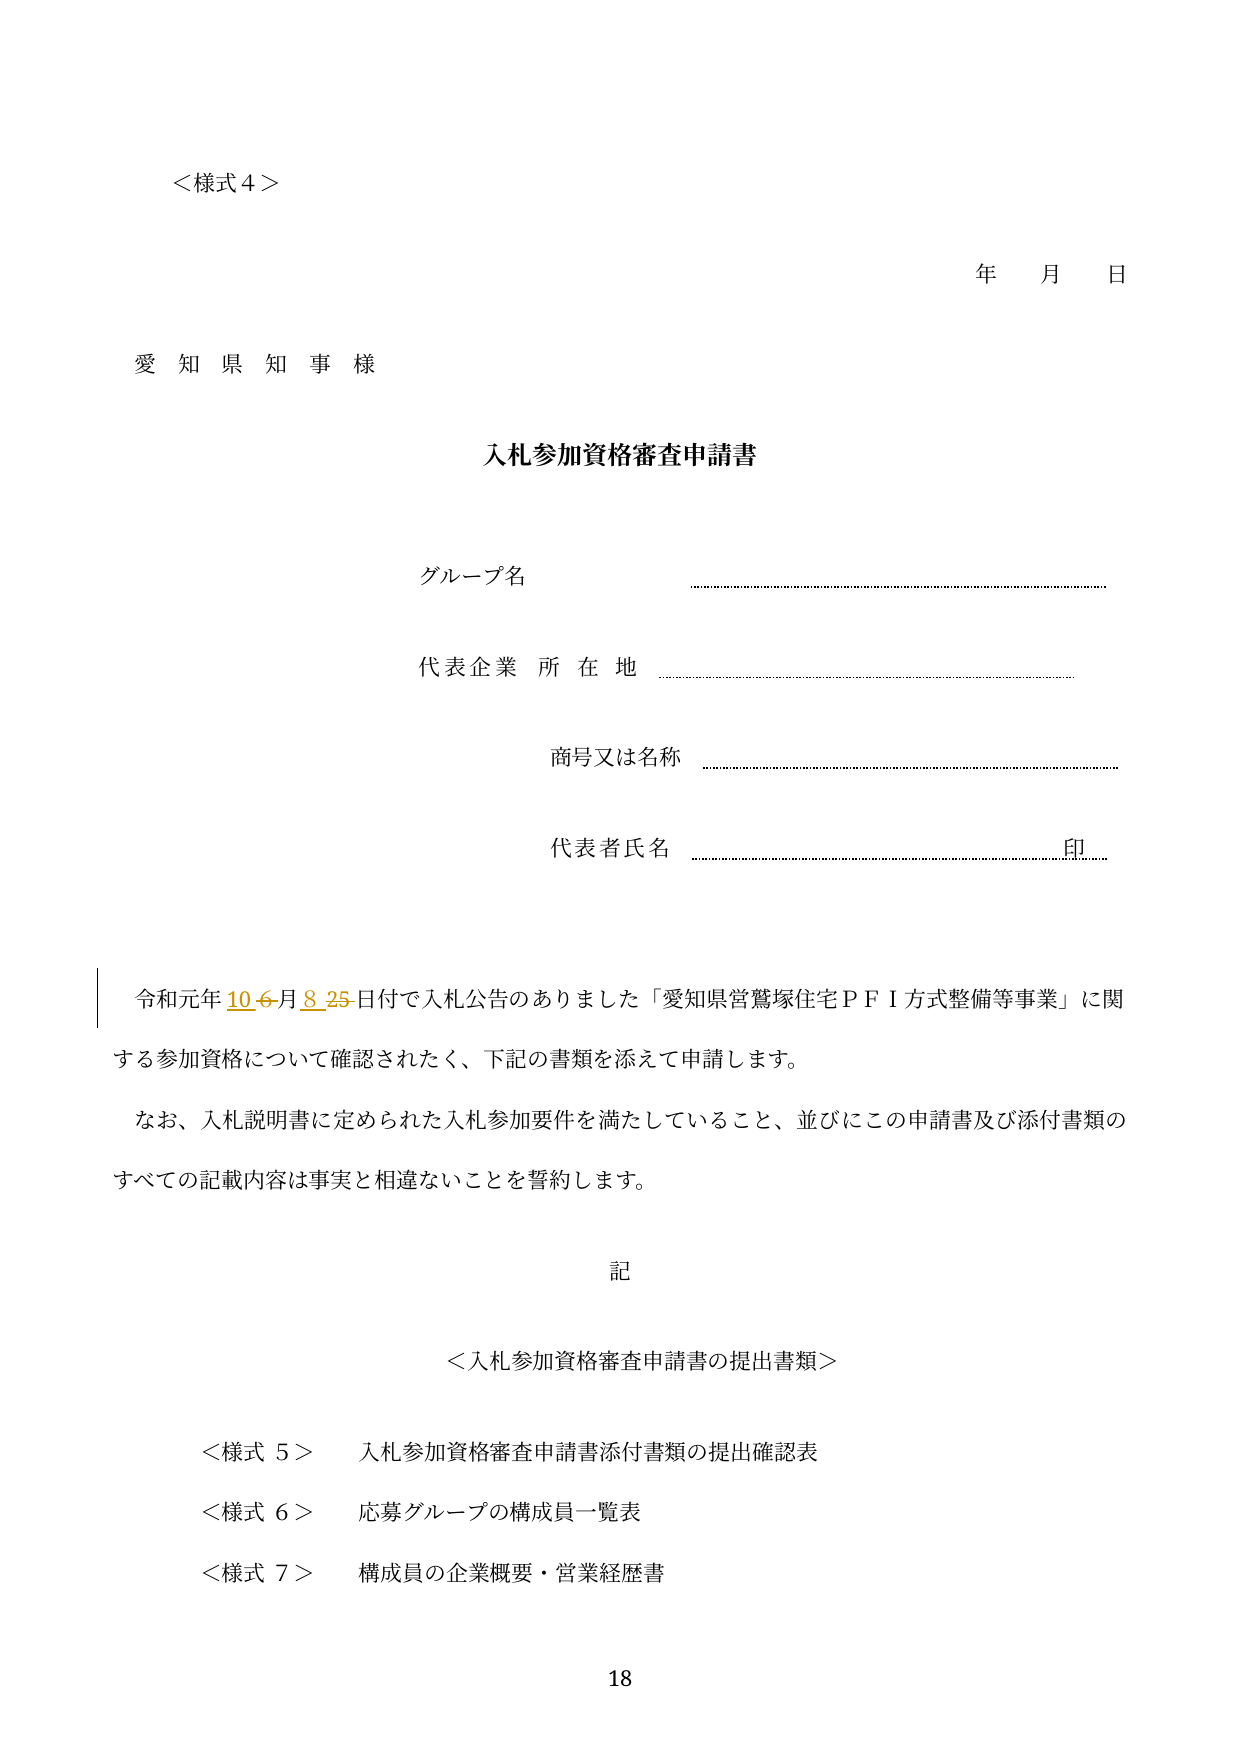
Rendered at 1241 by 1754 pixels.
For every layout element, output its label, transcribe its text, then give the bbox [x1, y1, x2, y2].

text 年 月 日 [112, 243, 1128, 303]
text （例：〇〇建設株式会社が代表企業の場合、「〇〇建設グループ」）＜様式４＞ [153, 152, 1128, 212]
text ＜様式 ５＞ 入札参加資格審査申請書添付書類の提出確認表 [112, 1421, 1128, 1481]
text 代表者氏名 印 [397, 817, 1128, 877]
text なお、入札説明書に定められた入札参加要件を満たしていること、並びにこの申請書及び添付書類のすべての記載内容は事実と相違ないことを誓約します。 [112, 1088, 1128, 1209]
text 愛 知 県 知 事 様 [112, 333, 1128, 394]
text グループ名 [397, 545, 1128, 605]
text ＜入札参加資格審査申請書の提出書類＞ [112, 1330, 1128, 1391]
text 商号又は名称 [397, 726, 1128, 786]
text 代表企業 所在地 [397, 635, 1128, 696]
text 記 [112, 1239, 1128, 1300]
text ＜様式 ６＞ 応募グループの構成員一覧表 [112, 1481, 1128, 1542]
text ＜様式 ７＞ 構成員の企業概要・営業経歴書 [112, 1542, 1128, 1602]
text 令和元年月日付で入札公告のありました「愛知県営鷲塚住宅ＰＦＩ方式整備等事業」に関する参加資格について確認されたく、下記の書類を添えて申請します。 [112, 968, 1128, 1088]
text 入札参加資格審査申請書 [112, 424, 1128, 484]
